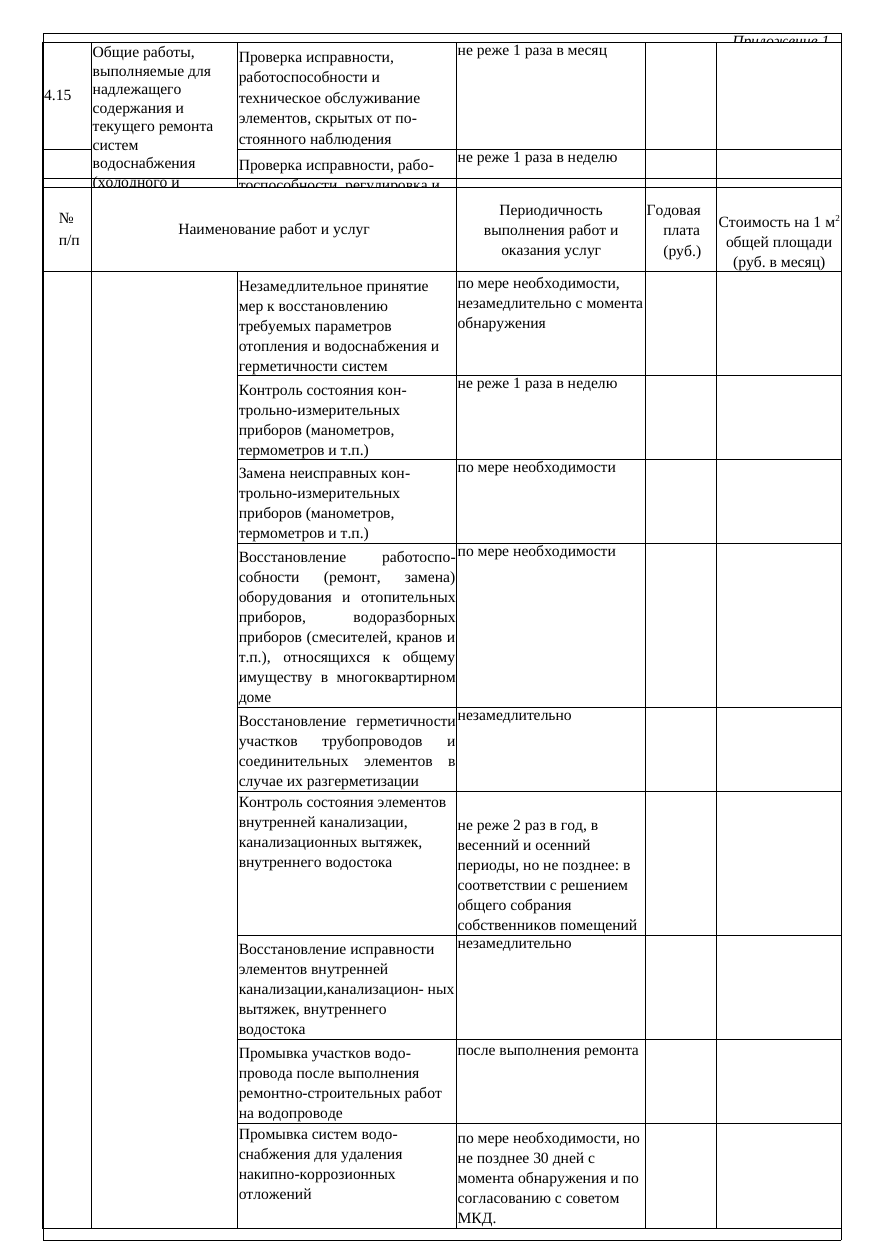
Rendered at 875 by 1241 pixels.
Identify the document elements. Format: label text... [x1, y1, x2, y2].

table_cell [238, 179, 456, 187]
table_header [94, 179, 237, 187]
table_cell [646, 460, 716, 543]
table_cell Промывка участков водопровода после выполнения ремонтно-строительных работ на водопроводе [238, 1040, 456, 1122]
table_cell незамедлительно [457, 936, 645, 1038]
table_cell [646, 376, 716, 459]
table_cell после выполнения ремонта [457, 1040, 645, 1122]
table_cell [646, 1124, 716, 1227]
table_cell [717, 708, 841, 791]
table_cell [646, 792, 716, 934]
table_cell [646, 936, 716, 1038]
table_cell по мере необходимости, незамедлительно с момента обнаружения [457, 272, 645, 375]
table_cell Промывка систем водоснабжения для удаления накипно-коррозионных отложений [238, 1124, 456, 1227]
table_header Проверка исправности, работоспособности и техническое обслуживание элементов, скрытых от постоянного наблюдения [238, 43, 456, 149]
table_header Общие работы, выполняемые для надлежащего содержания и текущего ремонта систем водоснабжения (холодного и горячего), отопления и водоотведения [92, 43, 237, 178]
table_header [717, 43, 841, 149]
table_cell [717, 936, 841, 1038]
table_cell [646, 1040, 716, 1122]
table_cell [44, 179, 91, 187]
table_cell незамедлительно [457, 708, 645, 791]
table_cell [717, 1124, 841, 1227]
table_cell [717, 376, 841, 459]
table_header № п/п [44, 188, 91, 271]
table_cell [717, 460, 841, 543]
table_header Стоимость на 1 м2 общей площади (руб. в месяц) [717, 188, 841, 271]
table_cell [646, 708, 716, 791]
table_cell [44, 150, 91, 178]
table_header не реже 1 раза в месяц [457, 43, 645, 149]
table_cell [717, 1040, 841, 1122]
table_header Годовая плата (руб.) [646, 188, 716, 271]
table_cell не реже 2 раз в год, в весенний и осенний периоды, но не позднее: в соответствии с решением общего собрания собственников помещений [457, 792, 645, 934]
table_cell [717, 544, 841, 707]
table_cell [717, 792, 841, 934]
table_cell Контроль состояния контрольно-измерительных приборов (манометров, термометров и т.п.) [238, 376, 456, 459]
table_cell [44, 272, 91, 1227]
table_cell по мере необходимости [457, 460, 645, 543]
table_cell по мере необходимости [457, 544, 645, 707]
table_cell Контроль состояния элементов внутренней канализации, канализационных вытяжек, внутреннего водостока [238, 792, 456, 934]
table_cell Восстановление работоспособности (ремонт, замена) оборудования и отопительных приборов, водоразборных приборов (смесителей, кранов и т.п.), относящихся к общему имуществу в многоквартирном доме [238, 544, 456, 707]
table_cell [646, 150, 716, 178]
table_cell [717, 272, 841, 375]
table_cell [92, 272, 237, 1227]
table_cell Замена неисправных контрольно-измерительных приборов (манометров, термометров и т.п.) [238, 460, 456, 543]
table_cell [646, 179, 716, 187]
table_header 4.15 [44, 43, 91, 149]
table_cell не реже 1 раза в неделю [457, 150, 645, 178]
table_cell Незамедлительное принятие мер к восстановлению требуемых параметров отопления и водоснабжения и герметичности систем [238, 272, 456, 375]
table_header [646, 43, 716, 149]
table_cell Восстановление герметичности участков трубопроводов и соединительных элементов в случае их разгерметизации [238, 708, 456, 791]
table_cell [717, 179, 841, 187]
table_cell [646, 272, 716, 375]
table_cell Восстановление исправности элементов внутренней канализации,канализацион- ных вытяжек, внутреннего водостока [238, 936, 456, 1038]
table_cell [717, 150, 841, 178]
table_cell по мере необходимости, но не позднее 30 дней с момента обнаружения и по согласованию с советом МКД. [457, 1124, 645, 1227]
table_header Периодичность выполнения работ и оказания услуг [457, 188, 645, 271]
table_header Наименование работ и услуг [92, 188, 456, 271]
table_cell не реже 1 раза в неделю [457, 376, 645, 459]
table_cell [646, 544, 716, 707]
